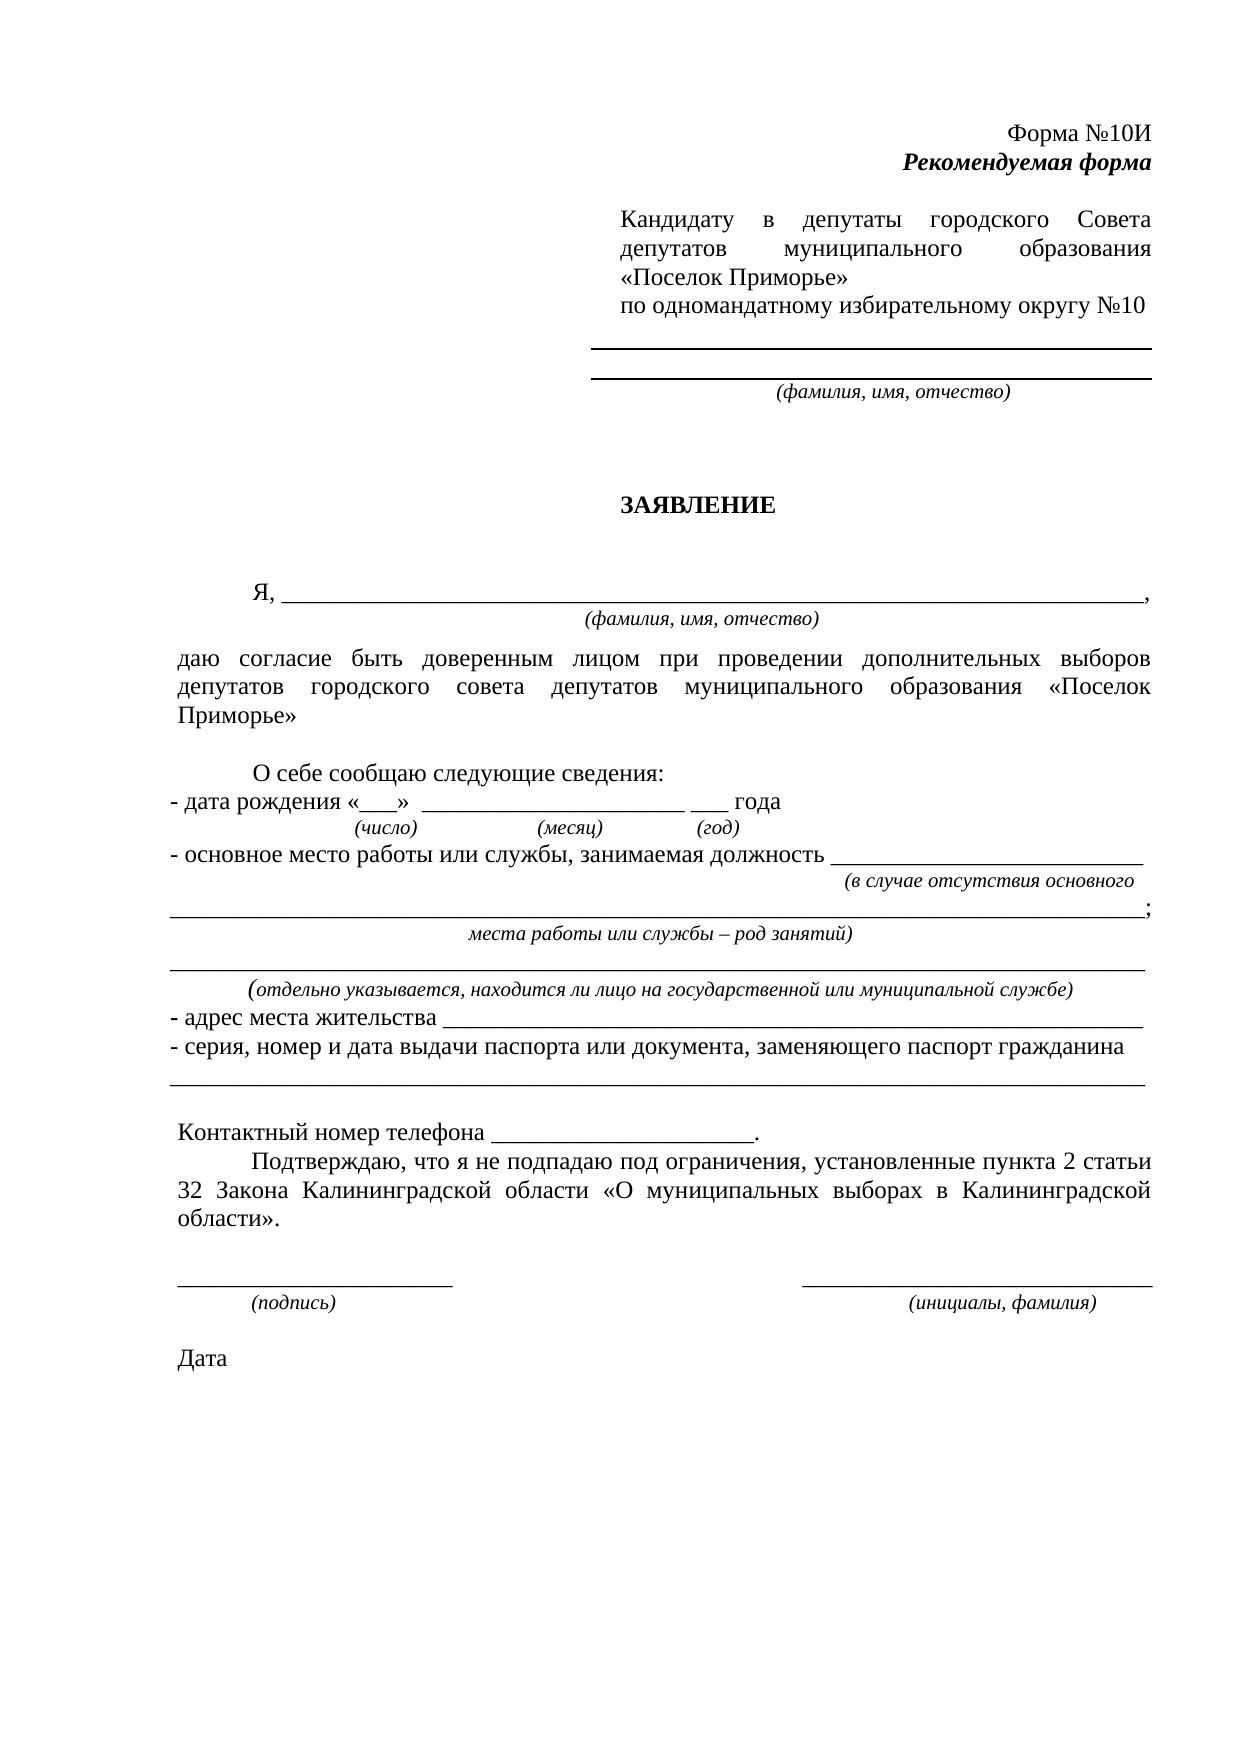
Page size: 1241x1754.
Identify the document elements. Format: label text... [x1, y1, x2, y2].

text О себе сообщаю следующие сведения: [177, 758, 1152, 786]
text ______________________ ____________________________ [177, 1261, 1152, 1290]
text - основное место работы или службы, занимаемая должность _________________________ [170, 839, 1152, 868]
text (подпись) (инициалы, фамилия) [251, 1290, 1152, 1314]
text - адрес места жительства ________________________________________________________ [170, 1002, 1152, 1031]
text Рекомендуемая форма [310, 147, 1152, 176]
text Дата [177, 1343, 1152, 1371]
text (в случае отсутствия основного [827, 868, 1152, 892]
text ______________________________________________________________________________ [170, 945, 1152, 973]
subtitle ЗАЯВЛЕНИЕ [620, 491, 1152, 519]
text Кандидату в депутаты городского Совета депутатов муниципального образования «Поселок Приморье» [620, 204, 1152, 291]
text Подтверждаю, что я не подпадаю под ограничения, установленные пункта 2 статьи 32 Закона Калининградской области «О муниципальных выборах в Калининградской области». [177, 1146, 1152, 1232]
text даю согласие быть доверенным лицом при проведении дополнительных выборов депутатов городского совета депутатов муниципального образования «Поселок Приморье» [177, 643, 1152, 729]
text Форма №10И [207, 118, 1152, 147]
text ______________________________________________________________________________; [170, 892, 1152, 921]
text (число) (месяц) (год) [354, 815, 1152, 839]
text - дата рождения «___» _____________________ ___ года [170, 786, 1152, 815]
text (отдельно указывается, находится ли лицо на государственной или муниципальной службе) [170, 973, 1152, 1002]
text ______________________________________________________________________________ [170, 1060, 1152, 1088]
text Я, _____________________________________________________________________, [177, 577, 1152, 606]
text (фамилия, имя, отчество) [635, 380, 1152, 403]
text Контактный номер телефона _____________________. [177, 1117, 1152, 1146]
text - серия, номер и дата выдачи паспорта или документа, заменяющего паспорт гражданина [170, 1031, 1152, 1060]
text (фамилия, имя, отчество) [177, 606, 1152, 630]
text по одномандатному избирательному округу №10 [552, 291, 1167, 319]
text места работы или службы – род занятий) [170, 921, 1152, 945]
